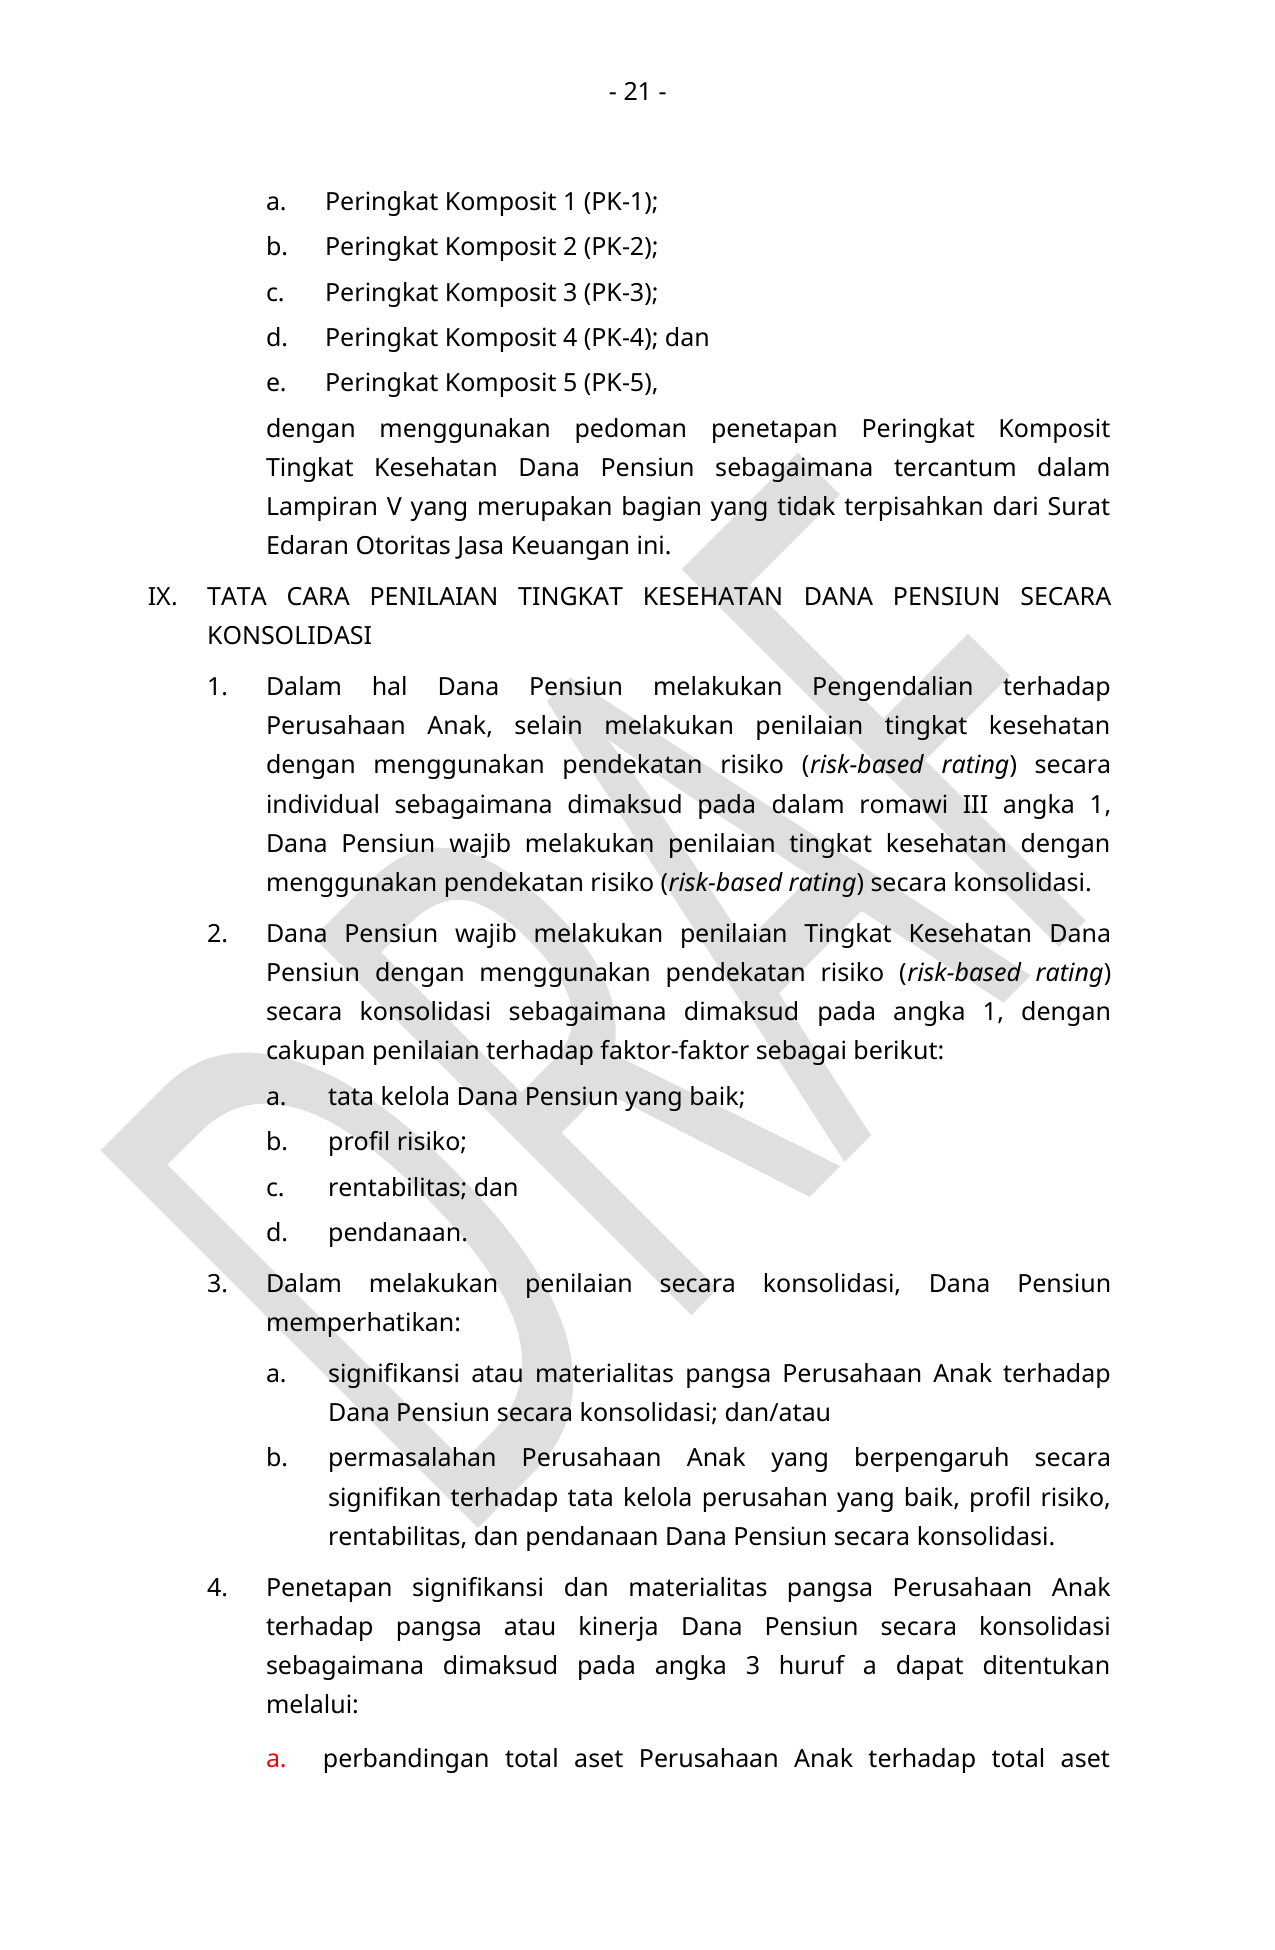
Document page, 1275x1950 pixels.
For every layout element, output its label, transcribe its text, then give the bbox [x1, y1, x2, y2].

table_cell signifikansi atau materialitas pangsa Perusahaan Anak terhadap Dana Pensiun secara konsolidasi; dan/atau permasalahan Perusahaan Anak yang berpengaruh secara signifikan terhadap tata kelola perusahan yang baik, profil risiko, rentabilitas, dan pendanaan Dana Pensiun secara konsolidasi. [136, 1349, 1122, 1563]
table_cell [136, 177, 1122, 573]
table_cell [136, 1563, 1122, 1776]
table_cell Dalam melakukan penilaian secara konsolidasi, Dana Pensiun memperhatikan: [136, 1259, 1122, 1349]
table_cell Dana Pensiun wajib melakukan penilaian Tingkat Kesehatan Dana Pensiun dengan menggunakan pendekatan risiko (risk-based rating) secara konsolidasi sebagaimana dimaksud pada angka 1, dengan cakupan penilaian terhadap faktor-faktor sebagai berikut: tata kelola Dana Pensiun yang baik; profil risiko; rentabilitas; dan pendanaan. [136, 909, 1122, 1259]
table_cell Dalam hal Dana Pensiun melakukan Pengendalian terhadap Perusahaan Anak, selain melakukan penilaian tingkat kesehatan dengan menggunakan pendekatan risiko (risk-based rating) secara individual sebagaimana dimaksud pada dalam romawi III angka 1, Dana Pensiun wajib melakukan penilaian tingkat kesehatan dengan menggunakan pendekatan risiko (risk-based rating) secara konsolidasi. [136, 663, 1122, 909]
table_cell TATA CARA PENILAIAN TINGKAT KESEHATAN DANA PENSIUN SECARA KONSOLIDASI [136, 573, 1122, 663]
